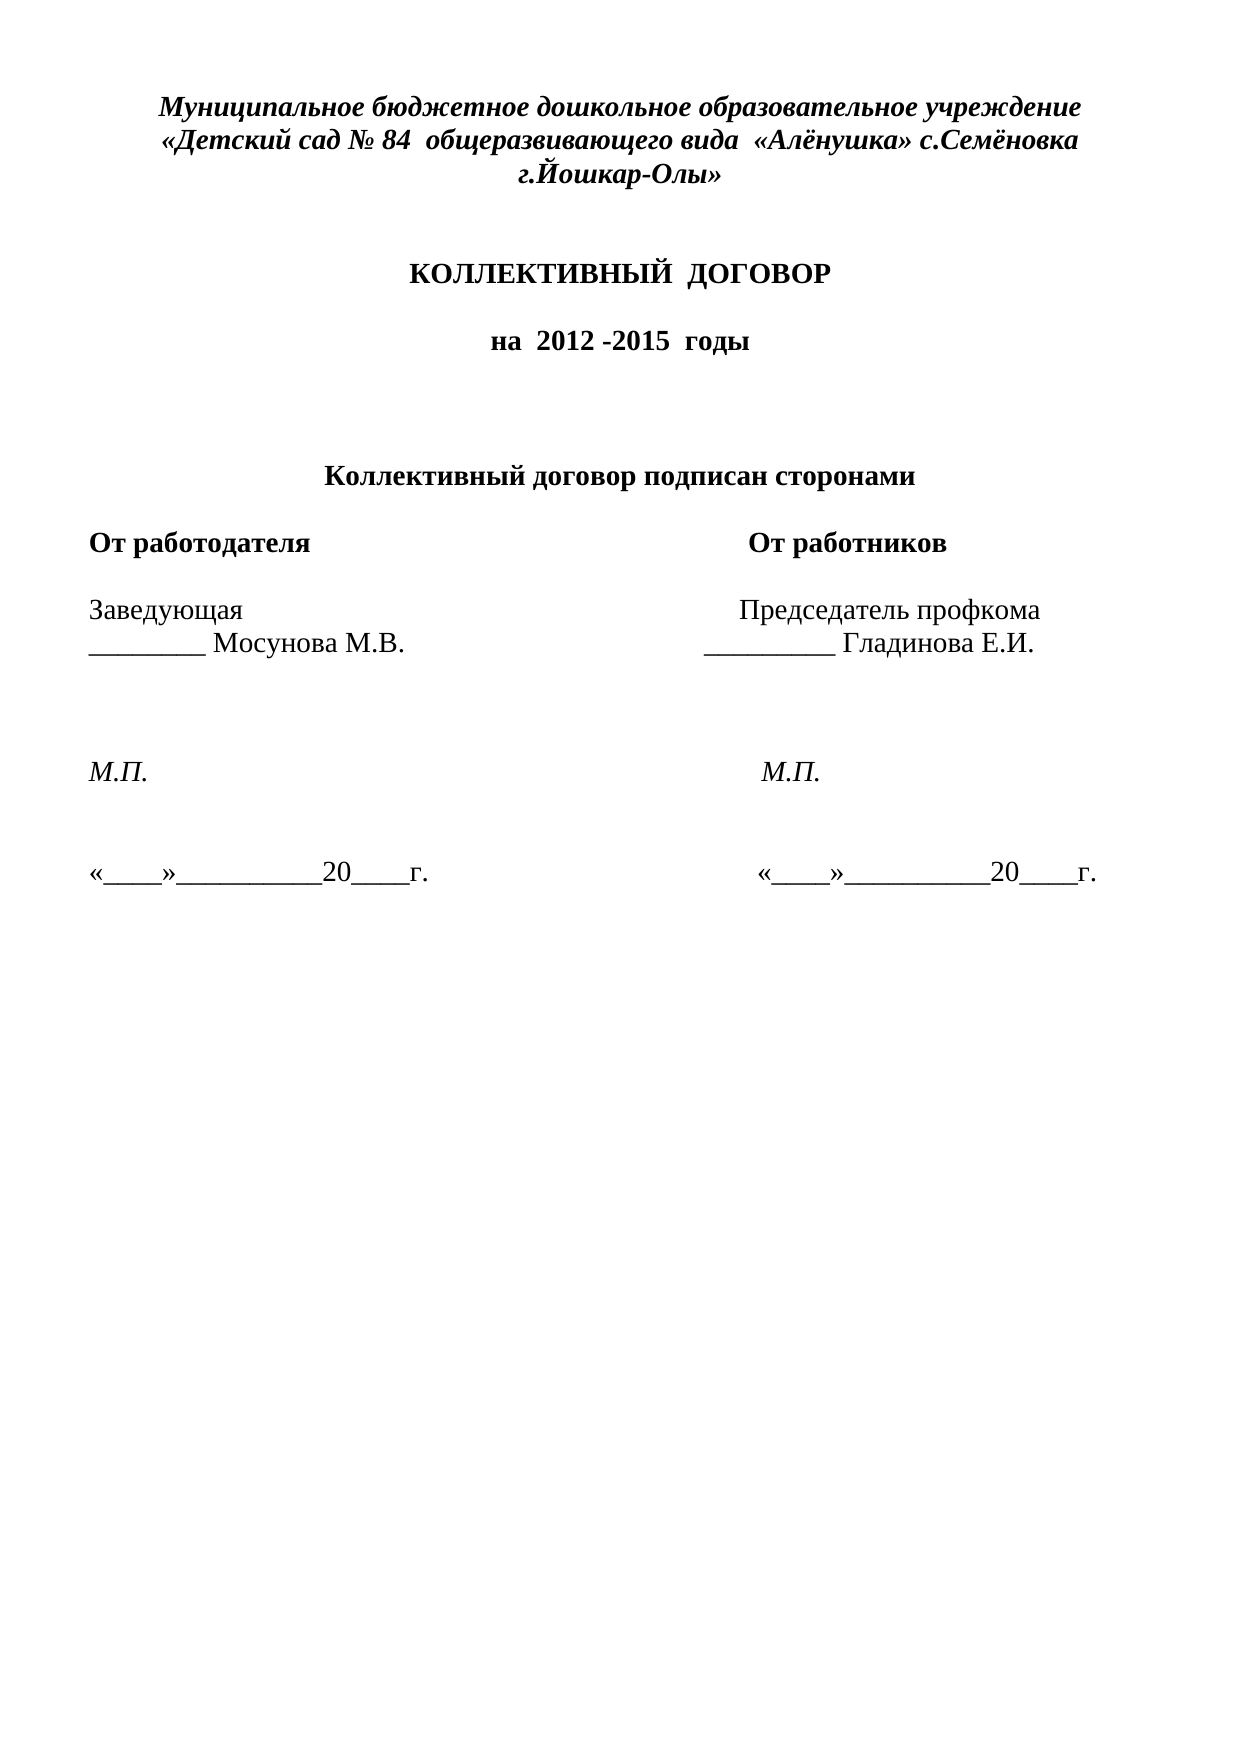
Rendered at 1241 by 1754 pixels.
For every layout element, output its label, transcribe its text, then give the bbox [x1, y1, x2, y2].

text Муниципальное бюджетное дошкольное образовательное учреждение «Детский сад № 84 общеразвивающего вида «Алёнушка» с.Семёновка [89, 89, 1152, 156]
text Коллективный договор подписан сторонами [89, 458, 1152, 491]
text на 2012 -2015 годы [89, 323, 1152, 357]
text Заведующая Председатель профкома [89, 592, 1152, 625]
text М.П. М.П. [89, 754, 1152, 787]
text «____»__________20____г. «____»__________20____г. [89, 854, 1152, 888]
text ________ Мосунова М.В. _________ Гладинова Е.И. [89, 625, 1152, 659]
text г.Йошкар-Олы» [89, 156, 1152, 189]
text КОЛЛЕКТИВНЫЙ ДОГОВОР [89, 256, 1152, 290]
text От работодателя От работников [89, 525, 1152, 558]
